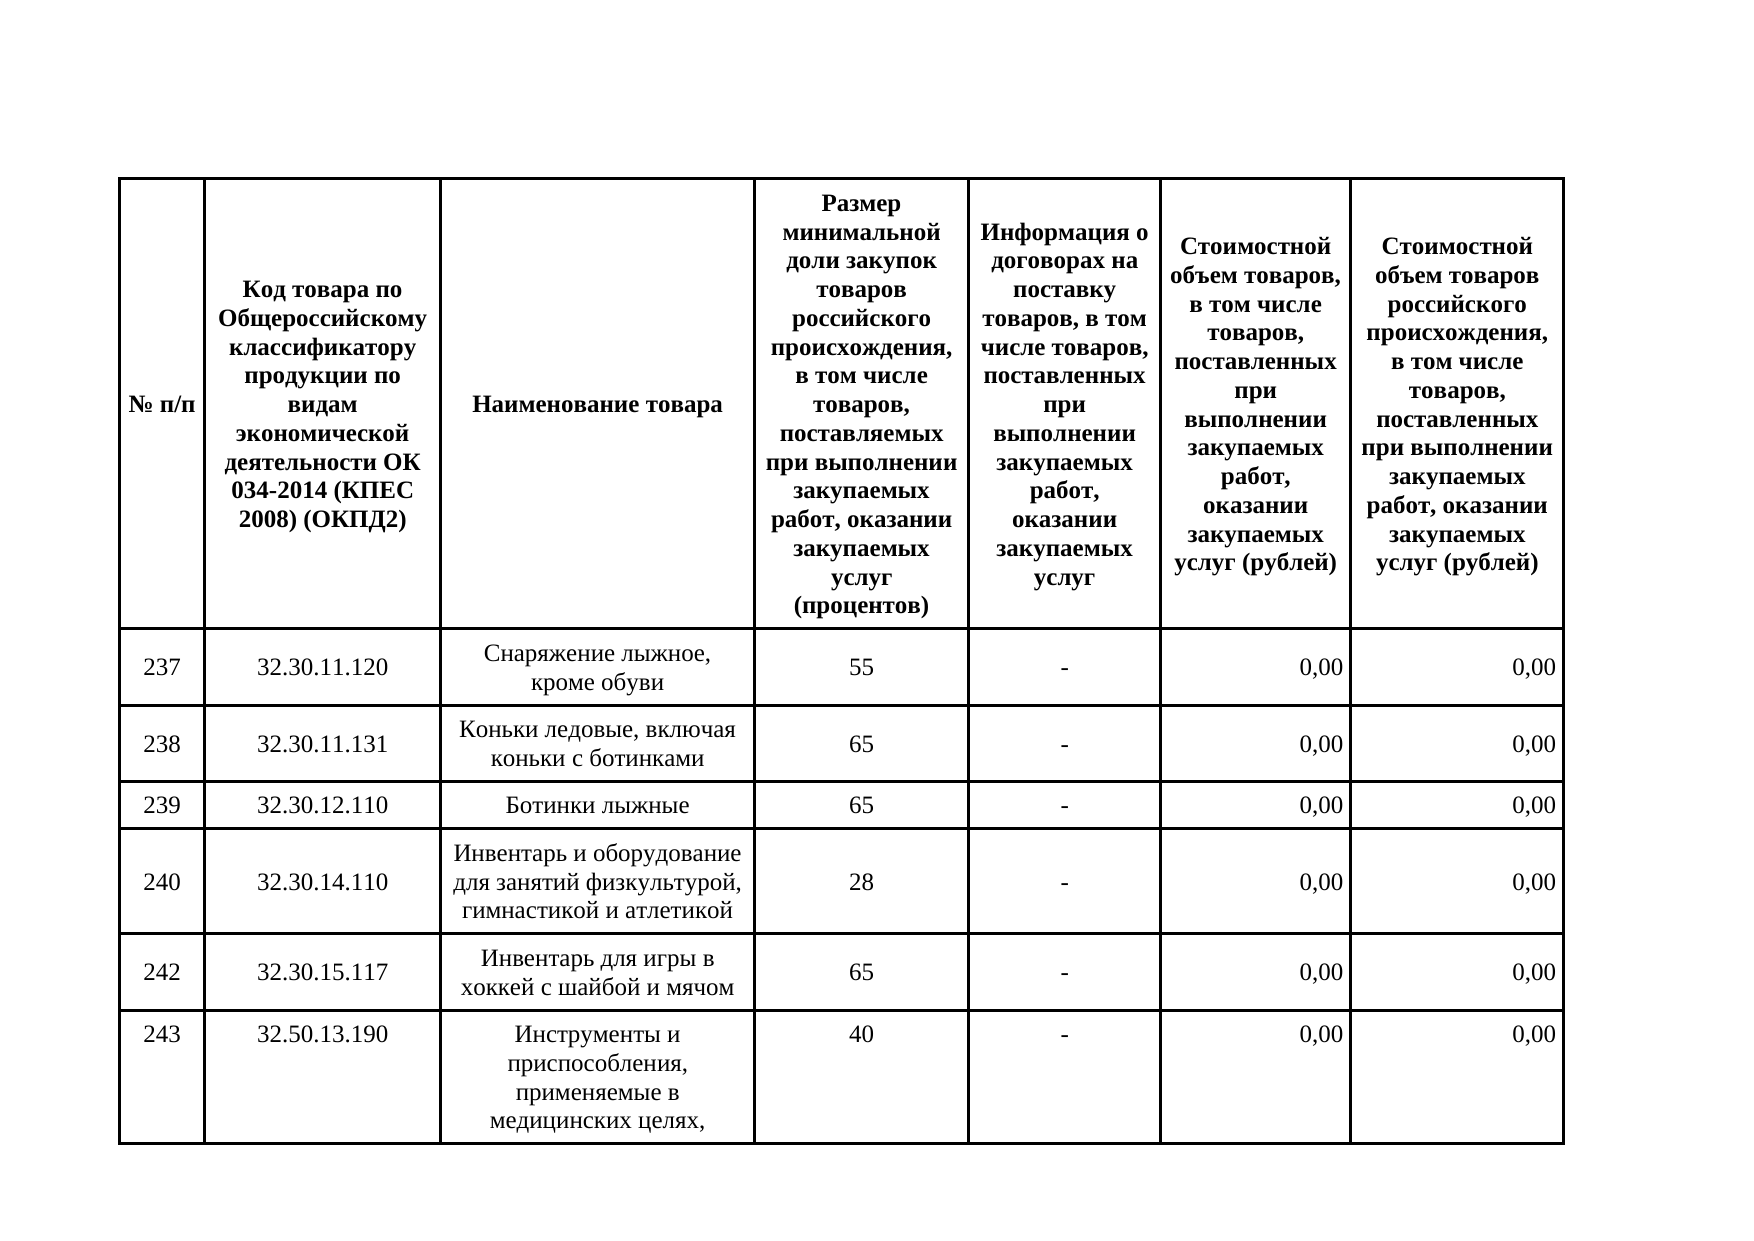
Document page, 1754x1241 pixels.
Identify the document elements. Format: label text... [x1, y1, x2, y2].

table_cell Ботинки лыжные [442, 783, 753, 827]
table_cell 0,00 [1352, 783, 1562, 827]
table_cell 0,00 [1352, 1012, 1562, 1142]
table_header № п/п [121, 180, 203, 627]
table_cell 40 [756, 1012, 967, 1142]
table_cell - [970, 935, 1159, 1008]
table_cell 32.30.15.117 [206, 935, 439, 1008]
table_cell 55 [756, 630, 967, 703]
table_cell 243 [121, 1012, 203, 1142]
table_cell 240 [121, 830, 203, 932]
table_cell 32.30.14.110 [206, 830, 439, 932]
table_cell - [970, 783, 1159, 827]
table_cell - [970, 707, 1159, 780]
table_cell 237 [121, 630, 203, 703]
table_cell Снаряжение лыжное, кроме обуви [442, 630, 753, 703]
table_cell 28 [756, 830, 967, 932]
table_header Наименование товара [442, 180, 753, 627]
table_cell 32.30.12.110 [206, 783, 439, 827]
table_cell 32.30.11.131 [206, 707, 439, 780]
table_cell 242 [121, 935, 203, 1008]
table_cell 65 [756, 935, 967, 1008]
table_cell Коньки ледовые, включая коньки с ботинками [442, 707, 753, 780]
table_cell 238 [121, 707, 203, 780]
table_header Код товара по Общероссийскому классификатору продукции по видам экономической деятельности ОК 034-2014 (КПЕС 2008) (ОКПД2) [206, 180, 439, 627]
table_cell 65 [756, 707, 967, 780]
table_header Стоимостной объем товаров, в том числе товаров, поставленных при выполнении закупаемых работ, оказании закупаемых услуг (рублей) [1162, 180, 1349, 627]
table_cell - [970, 830, 1159, 932]
table_header Размер минимальной доли закупок товаров российского происхождения, в том числе товаров, поставляемых при выполнении закупаемых работ, оказании закупаемых услуг (процентов) [756, 180, 967, 627]
table_cell 0,00 [1162, 707, 1349, 780]
table_cell 0,00 [1352, 630, 1562, 703]
table_cell 0,00 [1162, 630, 1349, 703]
table_cell 239 [121, 783, 203, 827]
table_header Стоимостной объем товаров российского происхождения, в том числе товаров, поставленных при выполнении закупаемых работ, оказании закупаемых услуг (рублей) [1352, 180, 1562, 627]
table_cell - [970, 1012, 1159, 1142]
table_cell 0,00 [1162, 783, 1349, 827]
table_cell Инвентарь для игры в хоккей с шайбой и мячом [442, 935, 753, 1008]
table_cell 0,00 [1352, 935, 1562, 1008]
table_cell 0,00 [1352, 707, 1562, 780]
table_cell 0,00 [1352, 830, 1562, 932]
table_cell Инвентарь и оборудование для занятий физкультурой, гимнастикой и атлетикой [442, 830, 753, 932]
table_cell - [970, 630, 1159, 703]
table_cell 32.50.13.190 [206, 1012, 439, 1142]
table_cell 65 [756, 783, 967, 827]
table_cell 0,00 [1162, 830, 1349, 932]
table_cell 32.30.11.120 [206, 630, 439, 703]
table_cell Инструменты и приспособления, применяемые в медицинских целях, прочие, не включенные в другие группировки [442, 1012, 753, 1142]
table_cell 0,00 [1162, 935, 1349, 1008]
table_header Информация о договорах на поставку товаров, в том числе товаров, поставленных при выполнении закупаемых работ, оказании закупаемых услуг [970, 180, 1159, 627]
table_cell 0,00 [1162, 1012, 1349, 1142]
